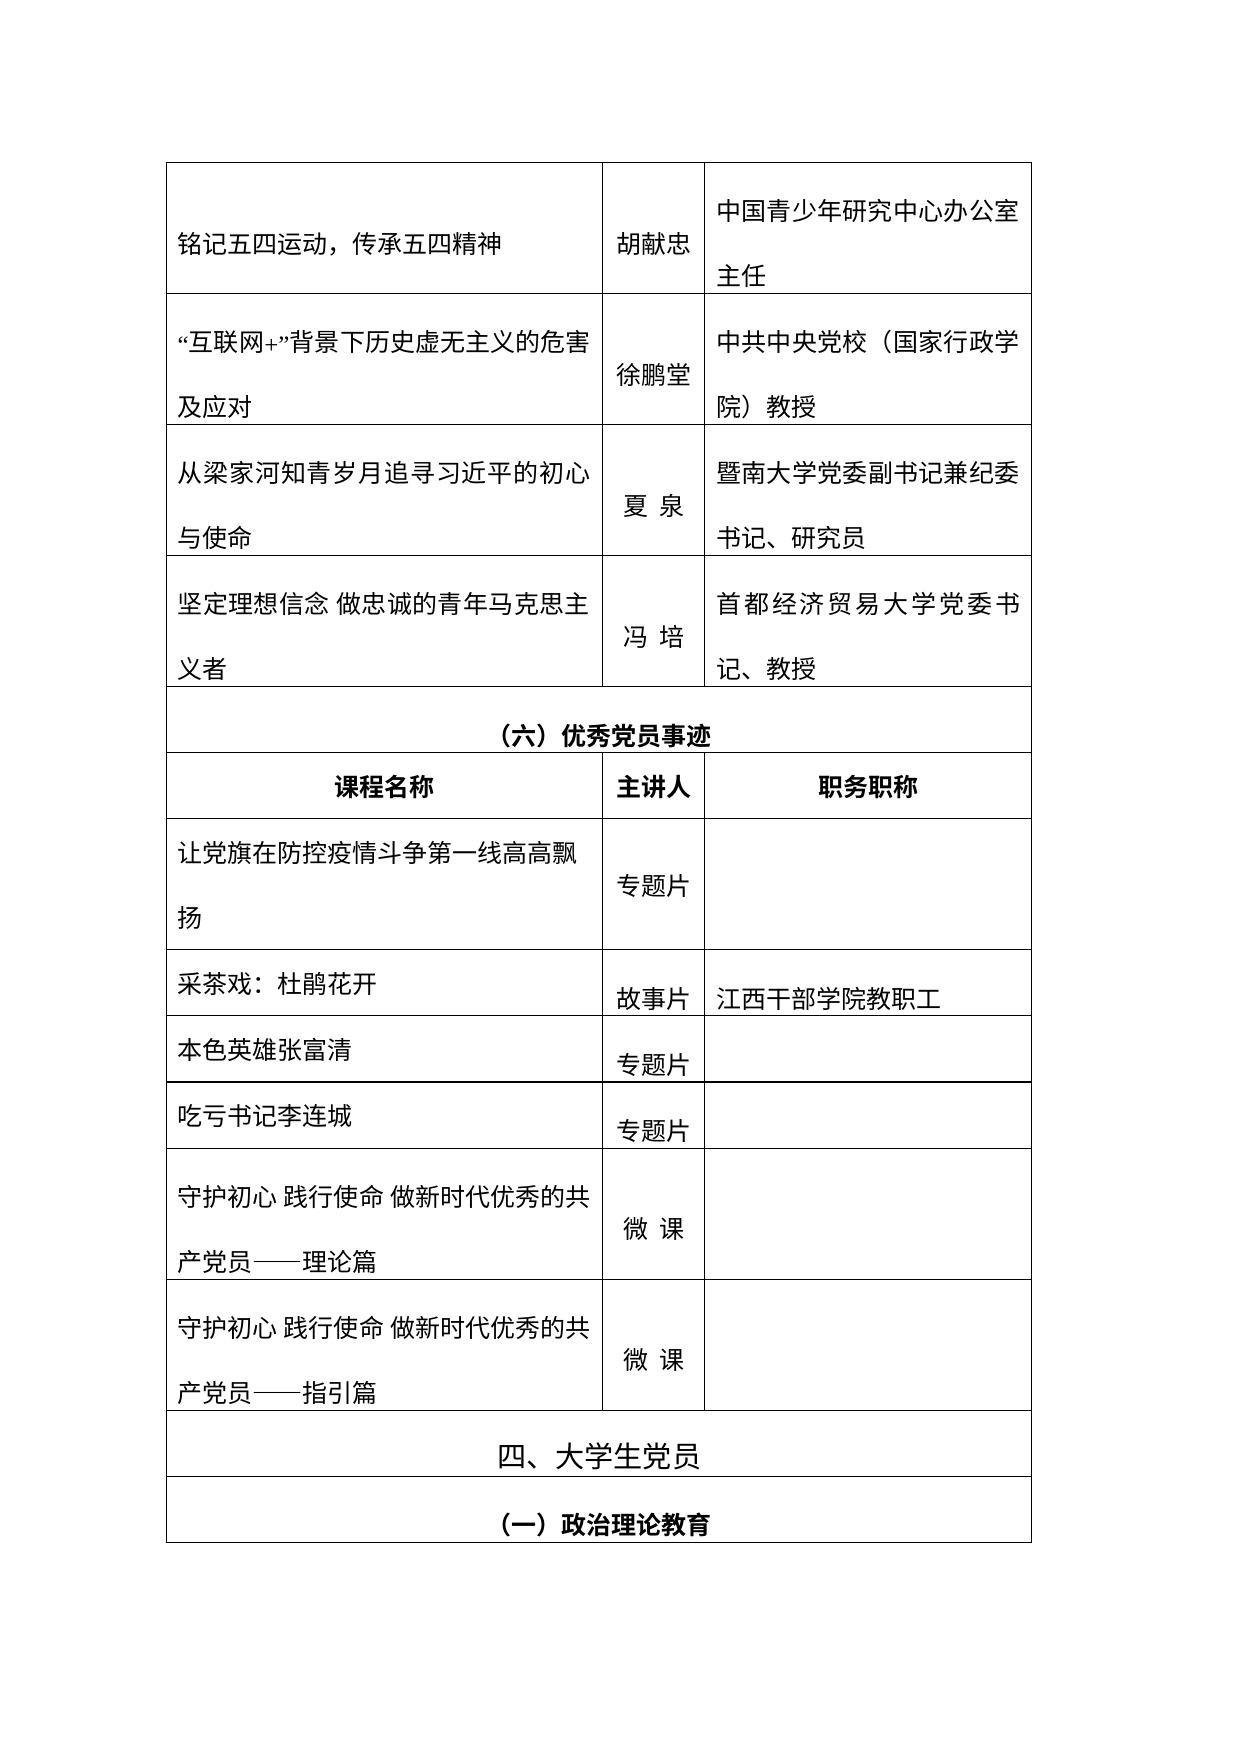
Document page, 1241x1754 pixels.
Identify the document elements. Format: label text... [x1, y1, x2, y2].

table_cell [705, 1083, 1031, 1147]
table_cell 微 课 [603, 1280, 704, 1409]
table_cell 专题片 [603, 1083, 704, 1147]
table_cell [705, 1016, 1031, 1081]
table_cell 铭记五四运动，传承五四精神 [167, 163, 602, 293]
table_cell [705, 1280, 1031, 1409]
table_cell 采茶戏：杜鹃花开 [167, 950, 602, 1015]
table_cell 首都经济贸易大学党委书记、教授 [705, 556, 1031, 686]
table_cell 专题片 [603, 1016, 704, 1081]
table_cell 专题片 [603, 819, 704, 949]
table_cell 冯 培 [603, 556, 704, 686]
table_cell “互联网+”背景下历史虚无主义的危害及应对 [167, 294, 602, 424]
table_cell 胡献忠 [603, 163, 704, 293]
table_cell 微 课 [603, 1149, 704, 1278]
table_cell 四、大学生党员 [167, 1411, 1031, 1476]
table_cell 坚定理想信念 做忠诚的青年马克思主义者 [167, 556, 602, 686]
table_cell 职务职称 [705, 753, 1031, 818]
table_cell 守护初心 践行使命 做新时代优秀的共产党员——理论篇 [167, 1149, 602, 1278]
table_cell 守护初心 践行使命 做新时代优秀的共产党员——指引篇 [167, 1280, 602, 1409]
table_cell 让党旗在防控疫情斗争第一线高高飘扬 [167, 819, 602, 949]
table_cell 主讲人 [603, 753, 704, 818]
table_cell （六）优秀党员事迹 [167, 687, 1031, 752]
table_cell （一）政治理论教育 [167, 1477, 1031, 1542]
table_cell 中共中央党校（国家行政学院）教授 [705, 294, 1031, 424]
table_cell 夏 泉 [603, 425, 704, 555]
table_cell 徐鹏堂 [603, 294, 704, 424]
table_cell [705, 819, 1031, 949]
table_cell 从梁家河知青岁月追寻习近平的初心与使命 [167, 425, 602, 555]
table_cell 江西干部学院教职工 [705, 950, 1031, 1015]
table_cell 暨南大学党委副书记兼纪委书记、研究员 [705, 425, 1031, 555]
table_cell 本色英雄张富清 [167, 1016, 602, 1081]
table_cell 中国青少年研究中心办公室主任 [705, 163, 1031, 293]
table_cell 课程名称 [167, 753, 602, 818]
table_cell 吃亏书记李连城 [167, 1083, 602, 1147]
table_cell 故事片 [603, 950, 704, 1015]
table_cell [705, 1149, 1031, 1278]
